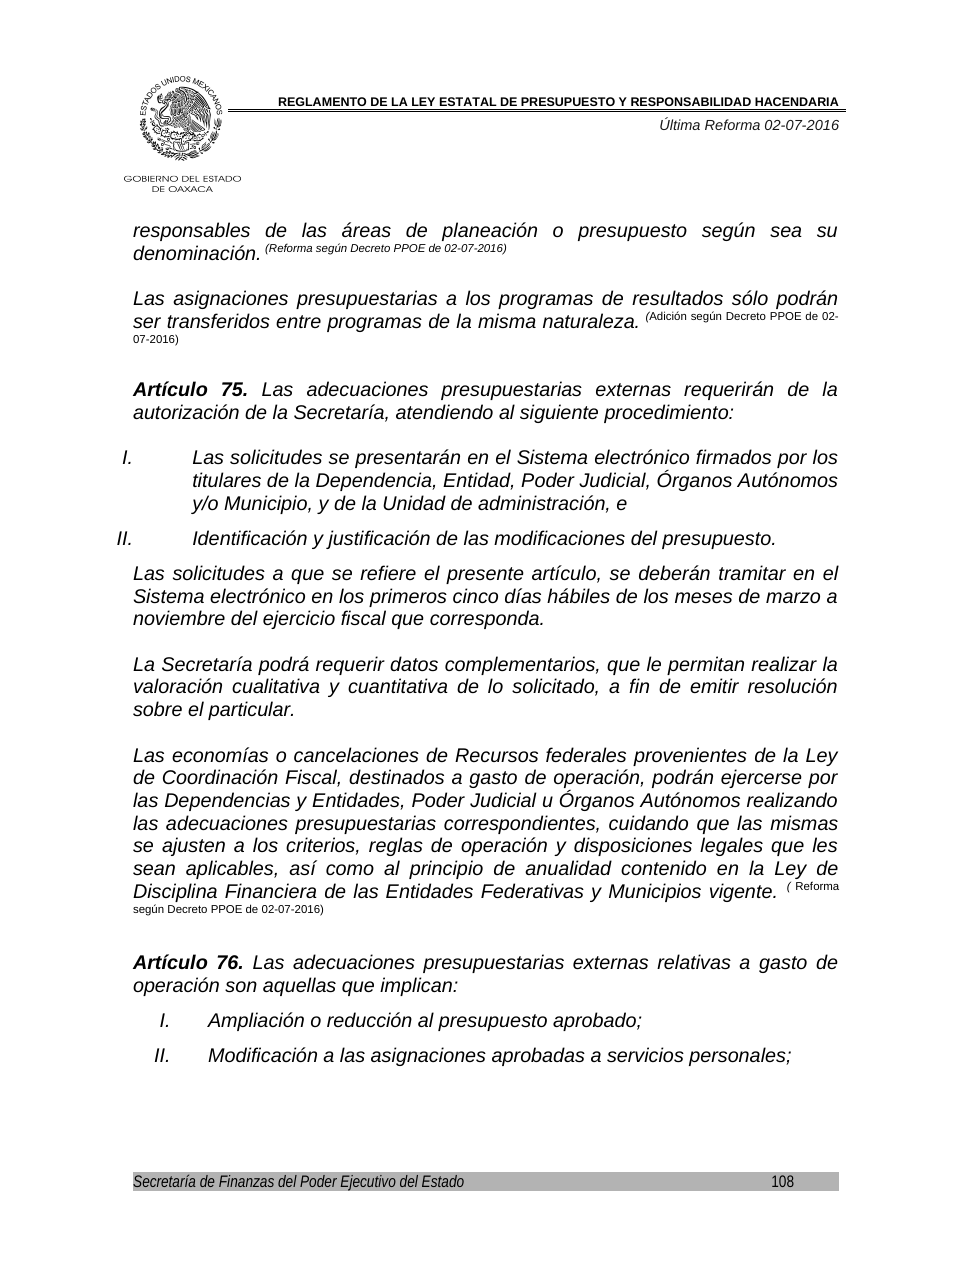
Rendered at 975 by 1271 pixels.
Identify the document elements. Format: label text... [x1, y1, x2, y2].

list Modificación a las asignaciones aprobadas a servicios personales; [170, 1044, 839, 1067]
list Identificación y justificación de las modificaciones del presupuesto. [133, 527, 839, 549]
list Ampliación o reducción al presupuesto aprobado; [170, 1009, 839, 1032]
text Artículo 75. Las adecuaciones presupuestarias externas requerirán de la autorización de la Secretaría, atendiendo al siguiente procedimiento: [133, 378, 839, 423]
text Las asignaciones presupuestarias a los programas de resultados sólo podrán ser transferidos entre programas de la misma naturaleza. (Adición según Decreto PPOE de 02-07-2016) [133, 287, 839, 355]
text Las solicitudes a que se refiere el presente artículo, se deberán tramitar en el Sistema electrónico en los primeros cinco días hábiles de los meses de marzo a noviembre del ejercicio fiscal que corresponda. [133, 562, 839, 630]
text Las economías o cancelaciones de Recursos federales provenientes de la Ley de Coordinación Fiscal, destinados a gasto de operación, podrán ejercerse por las Dependencias y Entidades, Poder Judicial u Órganos Autónomos realizando las adecuaciones presupuestarias correspondientes, cuidando que las mismas se ajusten a los criterios, reglas de operación y disposiciones legales que les sean aplicables, así como al principio de anualidad contenido en la Ley de Disciplina Financiera de las Entidades Federativas y Municipios vigente. ( Reforma según Decreto PPOE de 02-07-2016) [133, 743, 839, 925]
list Las solicitudes se presentarán en el Sistema electrónico firmados por los titulares de la Dependencia, Entidad, Poder Judicial, Órganos Autónomos y/o Municipio, y de la Unidad de administración, e [133, 446, 839, 514]
text La Secretaría podrá requerir datos complementarios, que le permitan realizar la valoración cualitativa y cuantitativa de lo solicitado, a fin de emitir resolución sobre el particular. [133, 653, 839, 721]
text Artículo 76. Las adecuaciones presupuestarias externas relativas a gasto de operación son aquellas que implican: [133, 951, 839, 997]
picture [121, 73, 244, 195]
